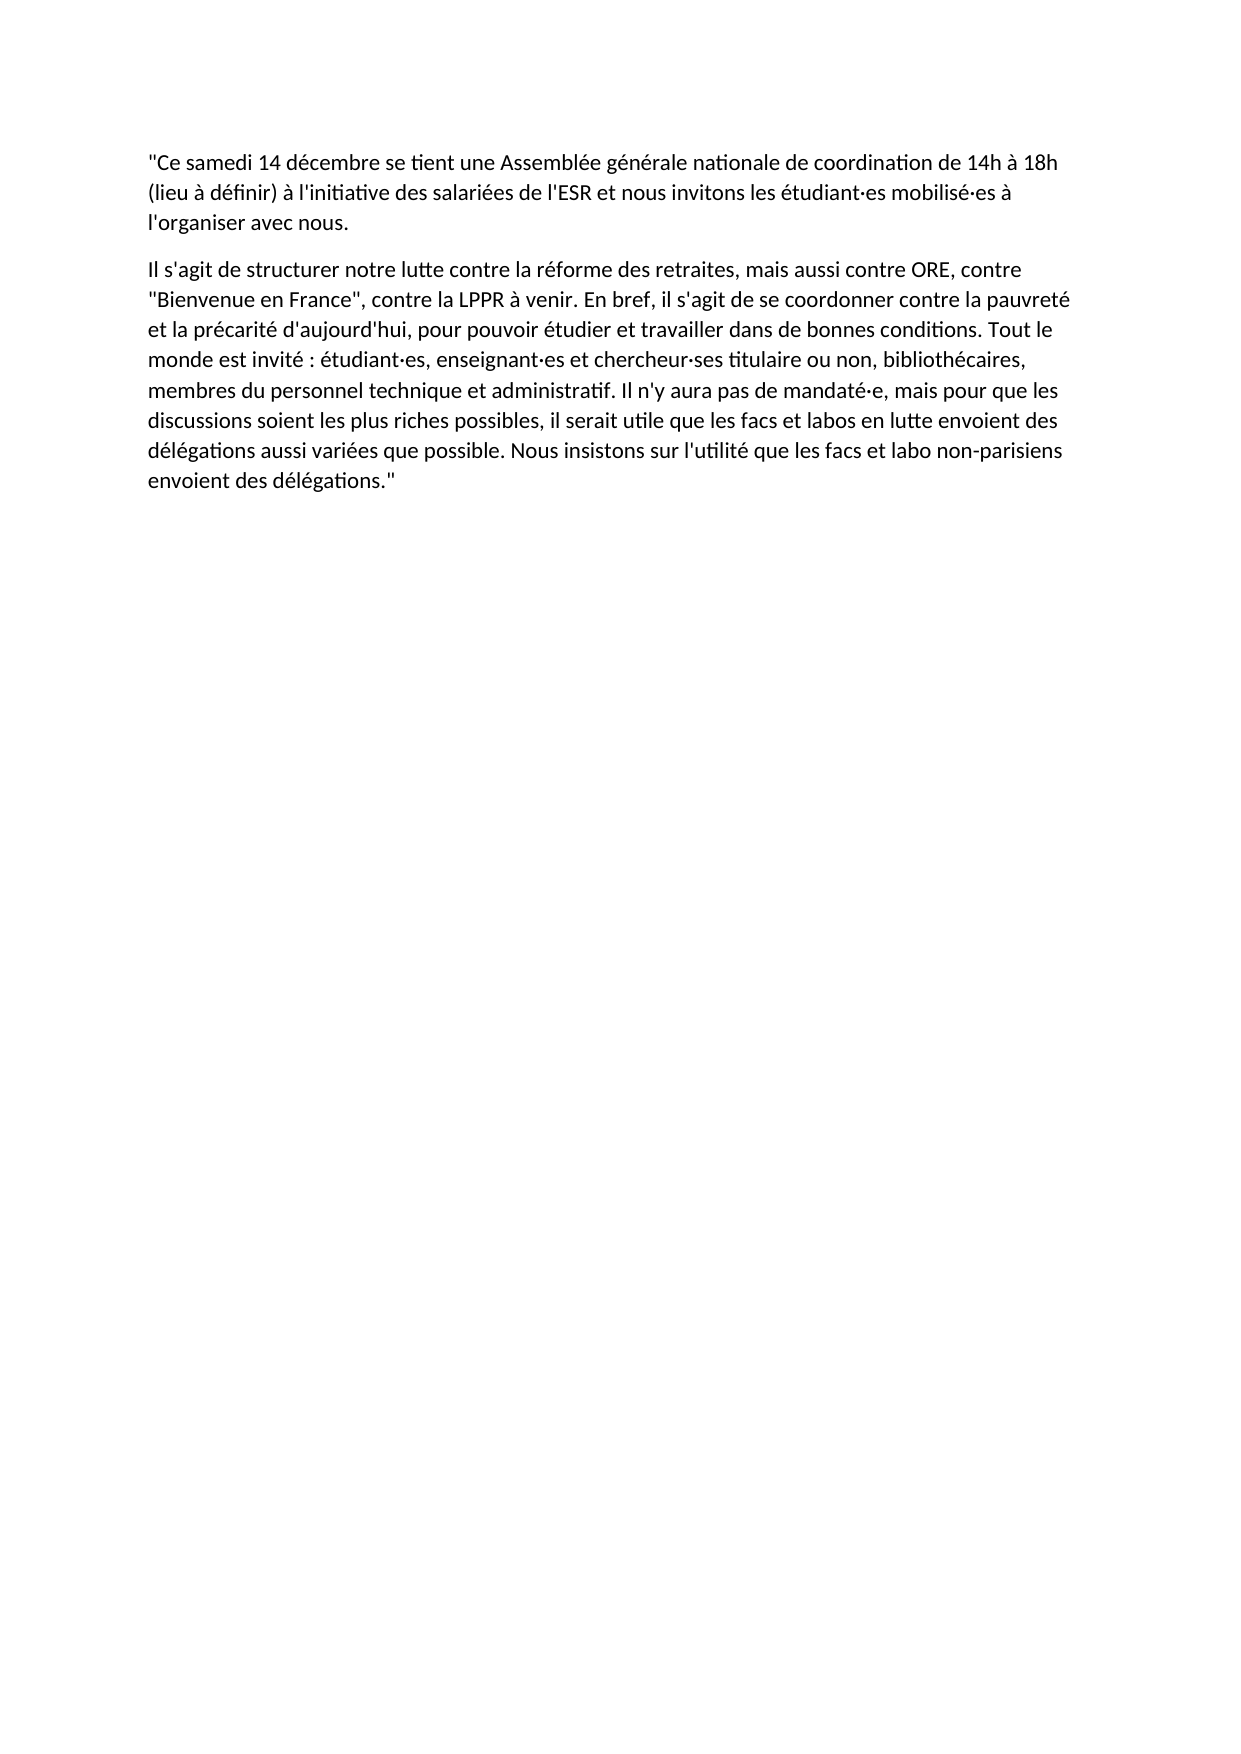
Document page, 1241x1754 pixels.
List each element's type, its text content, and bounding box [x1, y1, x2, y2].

text "Ce samedi 14 décembre se tient une Assemblée générale nationale de coordination de 14h à 18h (lieu à définir) à l'initiative des salariées de l'ESR et nous invitons les étudiant·es mobilisé·es à l'organiser avec nous. [148, 148, 1093, 236]
text Il s'agit de structurer notre lutte contre la réforme des retraites, mais aussi contre ORE, contre "Bienvenue en France", contre la LPPR à venir. En bref, il s'agit de se coordonner contre la pauvreté et la précarité d'aujourd'hui, pour pouvoir étudier et travailler dans de bonnes conditions. Tout le monde est invité : étudiant·es, enseignant·es et chercheur·ses titulaire ou non, bibliothécaires, membres du personnel technique et administratif. Il n'y aura pas de mandaté·e, mais pour que les discussions soient les plus riches possibles, il serait utile que les facs et labos en lutte envoient des délégations aussi variées que possible. Nous insistons sur l'utilité que les facs et labo non-parisiens envoient des délégations." [148, 255, 1093, 494]
